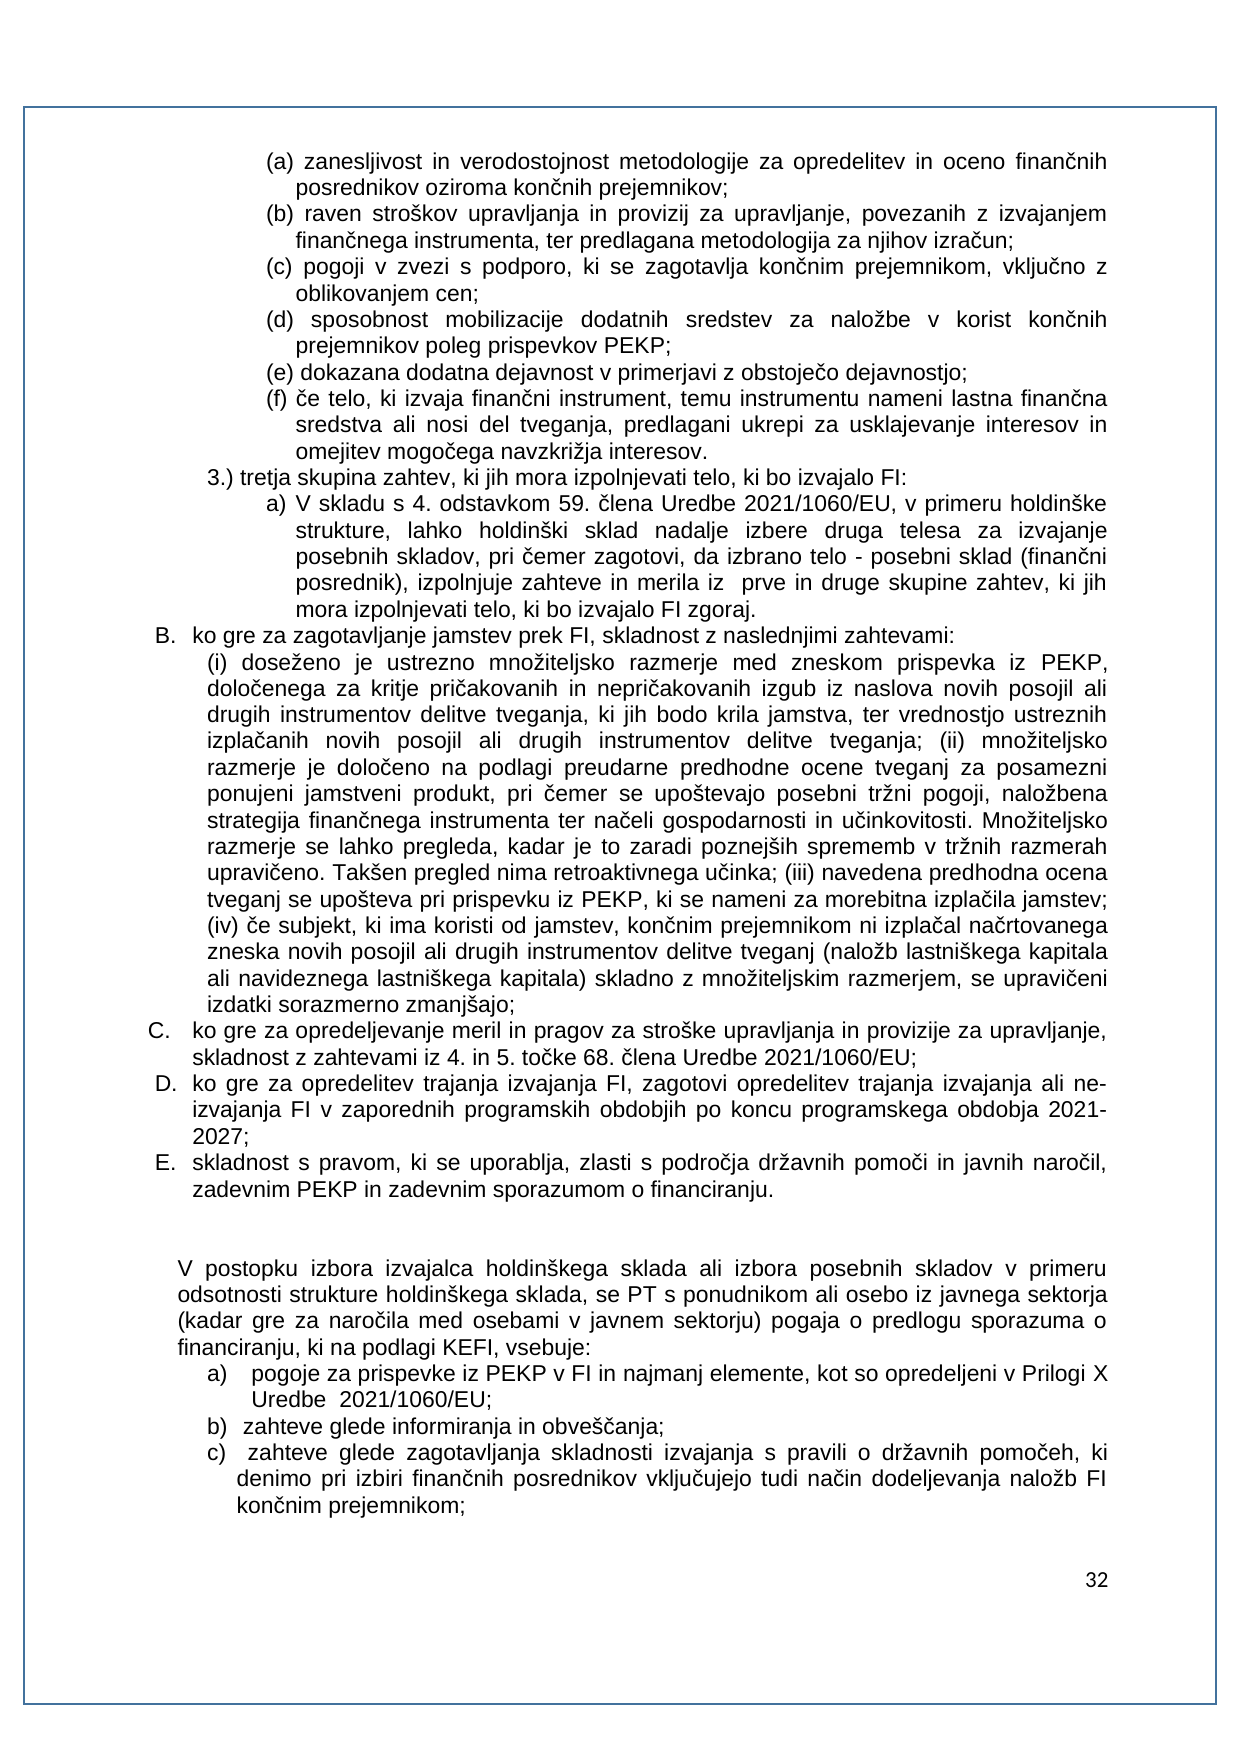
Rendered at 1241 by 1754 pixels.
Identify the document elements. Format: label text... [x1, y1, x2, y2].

text (b) raven stroškov upravljanja in provizij za upravljanje, povezanih z izvajanjem finančnega instrumenta, ter predlagana metodologija za njihov izračun; [266, 200, 1108, 253]
text (d) sposobnost mobilizacije dodatnih sredstev za naložbe v korist končnih prejemnikov poleg prispevkov PEKP; [266, 306, 1108, 358]
text a) V skladu s 4. odstavkom 59. člena Uredbe 2021/1060/EU, v primeru holdinške strukture, lahko holdinški sklad nadalje izbere druga telesa za izvajanje posebnih skladov, pri čemer zagotovi, da izbrano telo - posebni sklad (finančni posrednik), izpolnjuje zahteve in merila iz prve in druge skupine zahtev, ki jih mora izpolnjevati telo, ki bo izvajalo FI zgoraj. [266, 490, 1108, 622]
text (i) doseženo je ustrezno množiteljsko razmerje med zneskom prispevka iz PEKP, določenega za kritje pričakovanih in nepričakovanih izgub iz naslova novih posojil ali drugih instrumentov delitve tveganja, ki jih bodo krila jamstva, ter vrednostjo ustreznih izplačanih novih posojil ali drugih instrumentov delitve tveganja; (ii) množiteljsko razmerje je določeno na podlagi preudarne predhodne ocene tveganj za posamezni ponujeni jamstveni produkt, pri čemer se upoštevajo posebni tržni pogoji, naložbena strategija finančnega instrumenta ter načeli gospodarnosti in učinkovitosti. Množiteljsko razmerje se lahko pregleda, kadar je to zaradi poznejših sprememb v tržnih razmerah upravičeno. Takšen pregled nima retroaktivnega učinka; (iii) navedena predhodna ocena tveganj se upošteva pri prispevku iz PEKP, ki se nameni za morebitna izplačila jamstev; (iv) če subjekt, ki ima koristi od jamstev, končnim prejemnikom ni izplačal načrtovanega zneska novih posojil ali drugih instrumentov delitve tveganj (naložb lastniškega kapitala ali navideznega lastniškega kapitala) skladno z množiteljskim razmerjem, se upravičeni izdatki sorazmerno zmanjšajo; [207, 648, 1108, 1017]
list pogoje za prispevke iz PEKP v FI in najmanj elemente, kot so opredeljeni v Prilogi X Uredbe 2021/1060/EU; [207, 1360, 1108, 1413]
text (f) če telo, ki izvaja finančni instrument, temu instrumentu nameni lastna finančna sredstva ali nosi del tveganja, predlagani ukrepi za usklajevanje interesov in omejitev mogočega navzkrižja interesov. [266, 385, 1108, 464]
text V postopku izbora izvajalca holdinškega sklada ali izbora posebnih skladov v primeru odsotnosti strukture holdinškega sklada, se PT s ponudnikom ali osebo iz javnega sektorja (kadar gre za naročila med osebami v javnem sektorju) pogaja o predlogu sporazuma o financiranju, ki na podlagi KEFI, vsebuje: [177, 1254, 1108, 1360]
list zahteve glede zagotavljanja skladnosti izvajanja s pravili o državnih pomočeh, ki denimo pri izbiri finančnih posrednikov vključujejo tudi način dodeljevanja naložb FI končnim prejemnikom; [207, 1439, 1108, 1518]
list ko gre za opredeljevanje meril in pragov za stroške upravljanja in provizije za upravljanje, skladnost z zahtevami iz 4. in 5. točke 68. člena Uredbe 2021/1060/EU; [148, 1017, 1108, 1070]
list zahteve glede informiranja in obveščanja; [207, 1413, 1108, 1439]
list ko gre za opredelitev trajanja izvajanja FI, zagotovi opredelitev trajanja izvajanja ali ne-izvajanja FI v zaporednih programskih obdobjih po koncu programskega obdobja 2021-2027; [154, 1070, 1108, 1149]
list skladnost s pravom, ki se uporablja, zlasti s področja državnih pomoči in javnih naročil, zadevnim PEKP in zadevnim sporazumom o financiranju. [154, 1149, 1108, 1202]
text (e) dokazana dodatna dejavnost v primerjavi z obstoječo dejavnostjo; [266, 358, 1108, 385]
text 3.) tretja skupina zahtev, ki jih mora izpolnjevati telo, ki bo izvajalo FI: [207, 464, 1108, 490]
list ko gre za zagotavljanje jamstev prek FI, skladnost z naslednjimi zahtevami: [154, 622, 1108, 648]
text (a) zanesljivost in verodostojnost metodologije za opredelitev in oceno finančnih posrednikov oziroma končnih prejemnikov; [266, 148, 1108, 200]
text (c) pogoji v zvezi s podporo, ki se zagotavlja končnim prejemnikom, vključno z oblikovanjem cen; [266, 253, 1108, 306]
